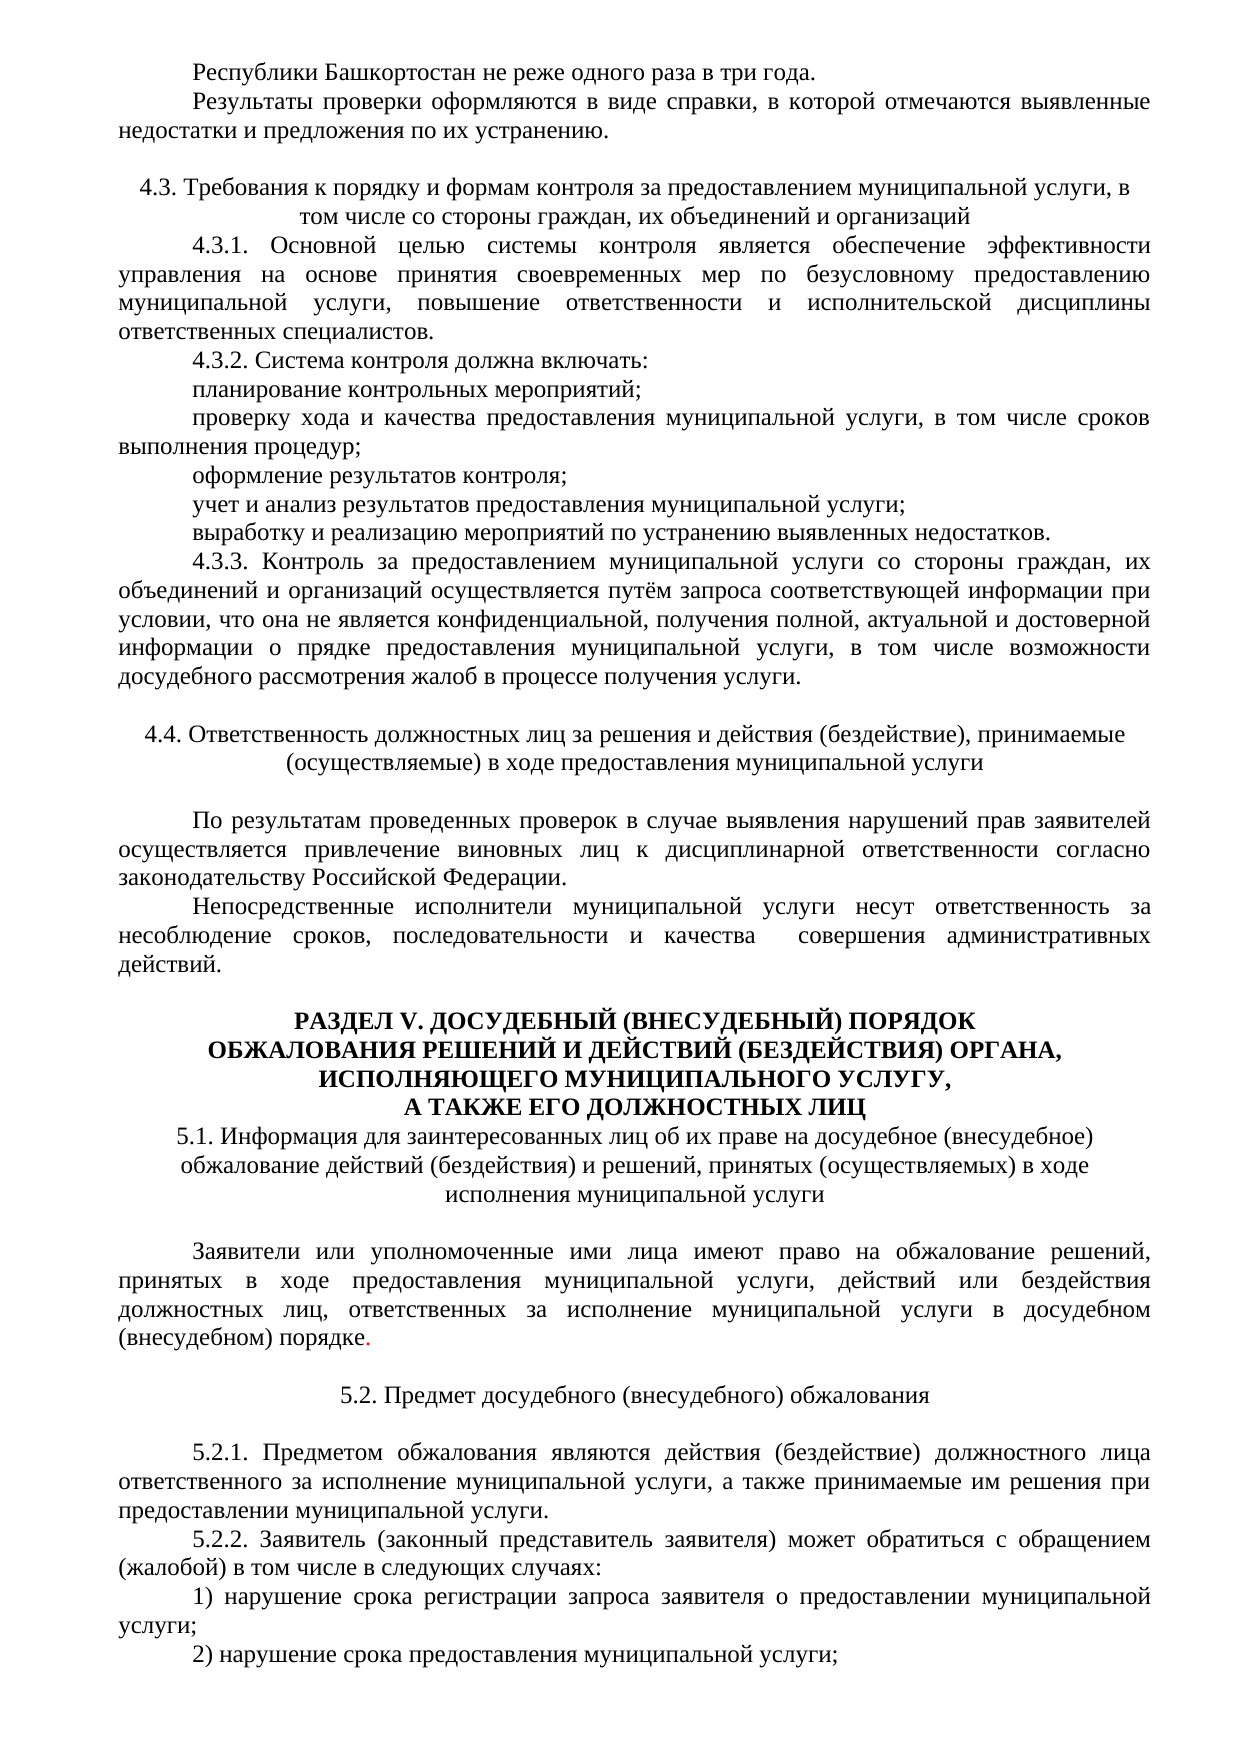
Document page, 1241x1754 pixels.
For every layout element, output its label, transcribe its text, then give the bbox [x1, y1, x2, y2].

text 4.3.3. Контроль за предоставлением муниципальной услуги со стороны граждан, их объединений и организаций осуществляется путём запроса соответствующей информации при условии, что она не является конфиденциальной, получения полной, актуальной и достоверной информации о прядке предоставления муниципальной услуги, в том числе возможности досудебного рассмотрения жалоб в процессе получения услуги. [118, 546, 1152, 690]
text обжалования решений и действий (бездействия) органа, исполняющего муниципального услугу, [118, 1035, 1152, 1092]
text 5.2.1. Предметом обжалования являются действия (бездействие) должностного лица ответственного за исполнение муниципальной услуги, а также принимаемые им решения при предоставлении муниципальной услуги. [118, 1437, 1152, 1524]
text 5.2.2. Заявитель (законный представитель заявителя) может обратиться с обращением (жалобой) в том числе в следующих случаях: [118, 1524, 1152, 1581]
text Непосредственные исполнители муниципальной услуги несут ответственность за несоблюдение сроков, последовательности и качества совершения административных действий. [118, 891, 1152, 977]
text 4.3. Требования к порядку и формам контроля за предоставлением муниципальной услуги, в том числе со стороны граждан, их объединений и организаций [118, 172, 1152, 230]
text а также его должностных лиц [118, 1092, 1152, 1121]
text оформление результатов контроля; [118, 460, 1152, 489]
text 4.3.2. Система контроля должна включать: [118, 345, 1152, 374]
text По результатам проведенных проверок в случае выявления нарушений прав заявителей осуществляется привлечение виновных лиц к дисциплинарной ответственности согласно законодательству Российской Федерации. [118, 805, 1152, 891]
text выработку и реализацию мероприятий по устранению выявленных недостатков. [118, 517, 1152, 546]
text 5.2. Предмет досудебного (внесудебного) обжалования [118, 1380, 1152, 1409]
text 4.3.1. Основной целью системы контроля является обеспечение эффективности управления на основе принятия своевременных мер по безусловному предоставлению муниципальной услуги, повышение ответственности и исполнительской дисциплины ответственных специалистов. [118, 230, 1152, 345]
text учет и анализ результатов предоставления муниципальной услуги; [118, 489, 1152, 517]
text планирование контрольных мероприятий; [118, 374, 1152, 402]
text РАЗДЕЛ V. Досудебный (внесудебный) порядок [118, 1006, 1152, 1035]
text Заявители или уполномоченные ими лица имеют право на обжалование решений, принятых в ходе предоставления муниципальной услуги, действий или бездействия должностных лиц, ответственных за исполнение муниципальной услуги в досудебном (внесудебном) порядке. [118, 1236, 1152, 1351]
text Республики Башкортостан не реже одного раза в три года. [118, 57, 1152, 86]
text Результаты проверки оформляются в виде справки, в которой отмечаются выявленные недостатки и предложения по их устранению. [118, 86, 1152, 144]
text 4.4. Ответственность должностных лиц за решения и действия (бездействие), принимаемые (осуществляемые) в ходе предоставления муниципальной услуги [118, 719, 1152, 776]
text 1) нарушение срока регистрации запроса заявителя о предоставлении муниципальной услуги; [118, 1581, 1152, 1639]
text 5.1. Информация для заинтересованных лиц об их праве на досудебное (внесудебное) обжалование действий (бездействия) и решений, принятых (осуществляемых) в ходе исполнения муниципальной услуги [118, 1121, 1152, 1207]
text 2) нарушение срока предоставления муниципальной услуги; [118, 1639, 1152, 1667]
text проверку хода и качества предоставления муниципальной услуги, в том числе сроков выполнения процедур; [118, 402, 1152, 460]
